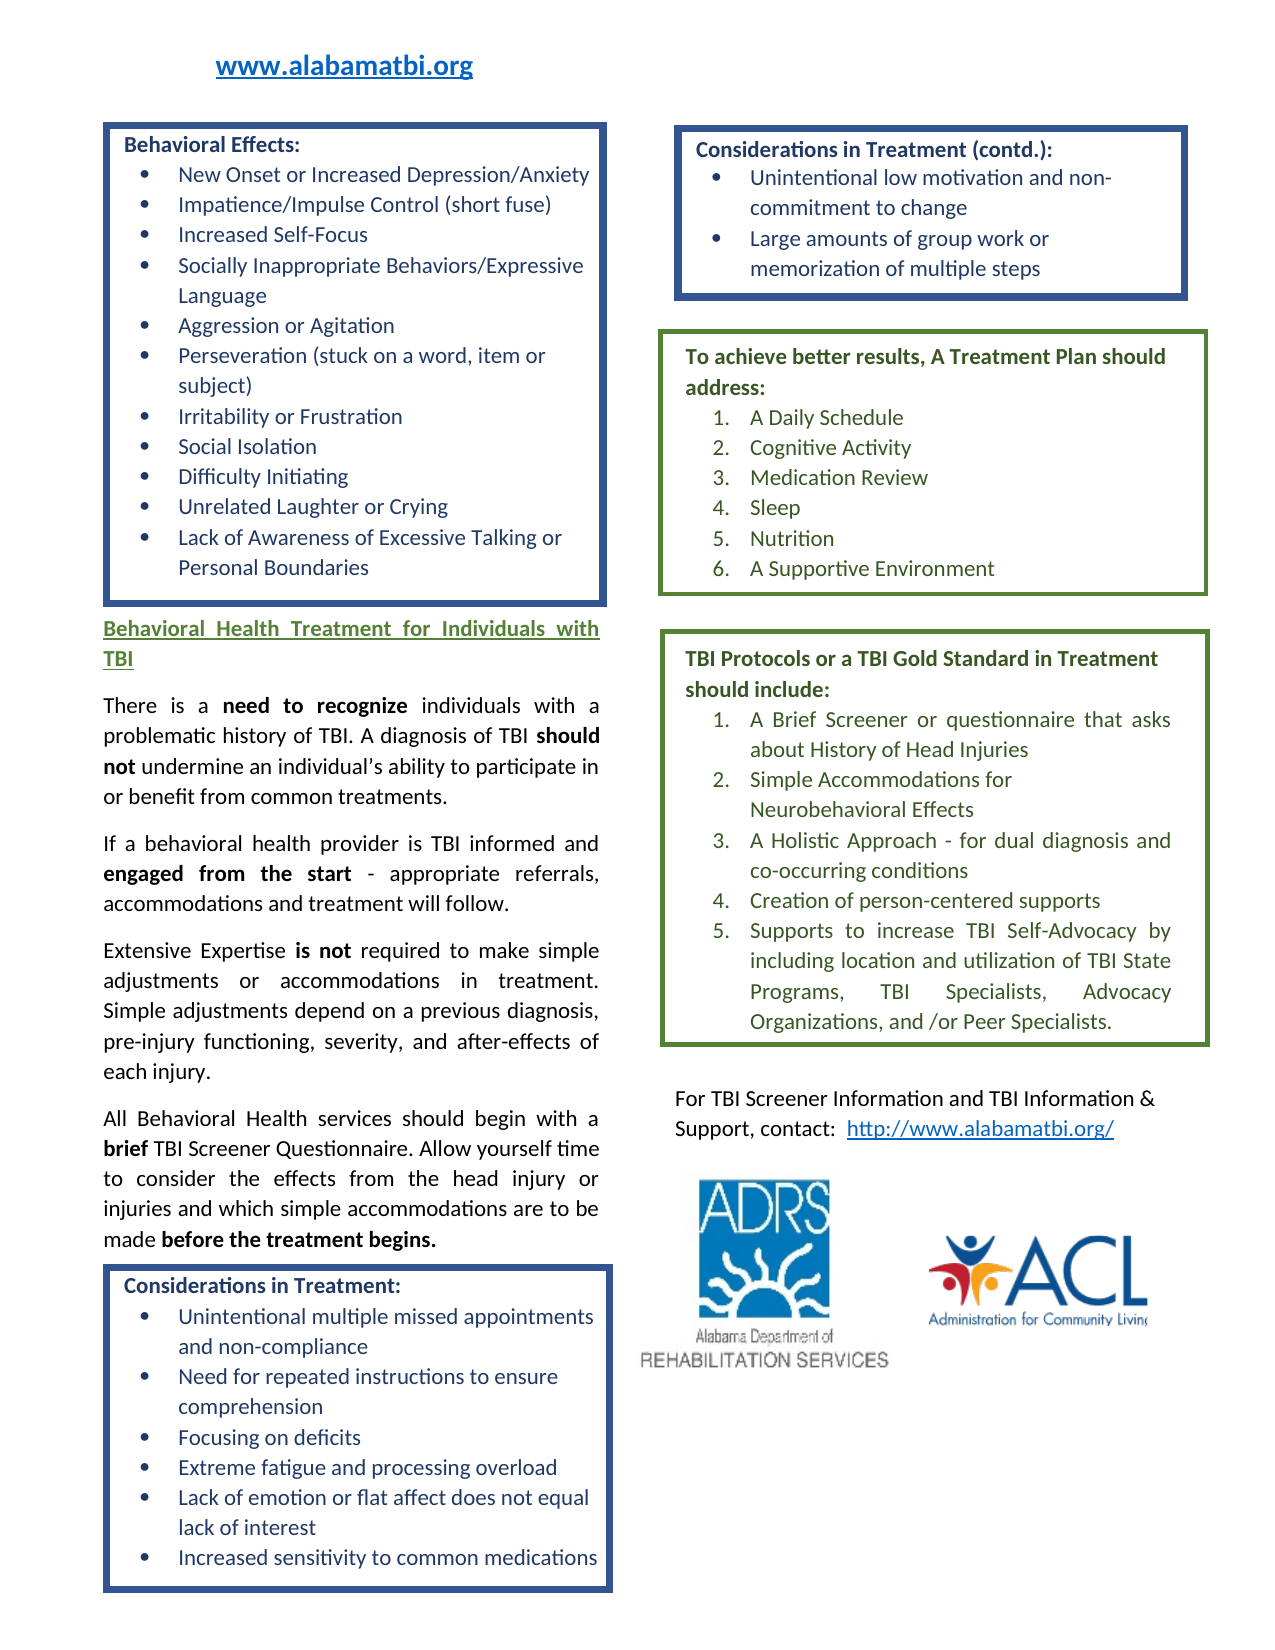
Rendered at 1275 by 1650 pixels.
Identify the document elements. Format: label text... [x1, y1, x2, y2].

list Creation of person-centered supports [712, 886, 1172, 914]
text www.alabamatbi.org [103, 47, 600, 82]
list A Supportive Environment [712, 554, 1172, 582]
picture [633, 1170, 893, 1376]
subtitle Behavioral Effects: [103, 130, 600, 158]
text For TBI Screener Information and TBI Information & Support, contact: http://www.alabamatbi.org/ [675, 1084, 1172, 1142]
subtitle should include: [675, 675, 1172, 703]
list Impatience/Impulse Control (short fuse) [141, 190, 600, 218]
list Unintentional low motivation and non-commitment to change [712, 163, 1172, 222]
list A Holistic Approach - for dual diagnosis and co-occurring conditions [712, 826, 1172, 884]
list New Onset or Increased Depression/Anxiety [141, 160, 600, 188]
list Social Isolation [141, 432, 600, 460]
list Nutrition [712, 524, 1172, 552]
list Irritability or Frustration [141, 402, 600, 430]
list Unintentional multiple missed appointments and non-compliance [141, 1302, 600, 1360]
list Unrelated Laughter or Crying [141, 492, 600, 521]
picture [928, 1235, 1148, 1326]
subtitle Behavioral Health Treatment for Individuals with TBI [103, 640, 600, 673]
list Need for repeated instructions to ensure comprehension [141, 1362, 600, 1421]
list Aggression or Agitation [141, 311, 600, 339]
list A Daily Schedule [712, 403, 1172, 431]
text If a behavioral health provider is TBI informed and engaged from the start - appropriate referrals, accommodations and treatment will follow. [103, 829, 600, 917]
subtitle TBI Protocols or a TBI Gold Standard in Treatment [675, 644, 1172, 672]
list Focusing on deficits [141, 1423, 600, 1451]
list Cognitive Activity [712, 433, 1172, 461]
list Increased sensitivity to common medications [141, 1543, 600, 1572]
subtitle address: [675, 373, 1172, 401]
text Considerations in Treatment (contd.): [675, 135, 1172, 163]
list Large amounts of group work or memorization of multiple steps [712, 224, 1172, 282]
list Extreme fatigue and processing overload [141, 1453, 600, 1481]
list Difficulty Initiating [141, 462, 600, 490]
list Supports to increase TBI Self-Advocacy by including location and utilization of TBI State Programs, TBI Specialists, Advocacy Organizations, and /or Peer Specialists. [712, 916, 1172, 1035]
list A Brief Screener or questionnaire that asks about History of Head Injuries [712, 705, 1172, 763]
text There is a need to recognize individuals with a problematic history of TBI. A diagnosis of TBI should not undermine an individual’s ability to participate in or benefit from common treatments. [103, 691, 600, 810]
list Increased Self-Focus [141, 221, 600, 249]
list Lack of Awareness of Excessive Talking or Personal Boundaries [141, 523, 600, 581]
subtitle Considerations in Treatment: [103, 1272, 600, 1300]
list Lack of emotion or flat affect does not equal lack of interest [141, 1483, 600, 1541]
list Simple Accommodations for Neurobehavioral Effects [712, 765, 1172, 823]
text All Behavioral Health services should begin with a brief TBI Screener Questionnaire. Allow yourself time to consider the effects from the head injury or injuries and which simple accommodations are to be made before the treatment begins. [103, 1104, 600, 1253]
list Perseveration (stuck on a word, item or subject) [141, 341, 600, 400]
text Extensive Expertise is not required to make simple adjustments or accommodations in treatment. Simple adjustments depend on a previous diagnosis, pre-injury functioning, severity, and after-effects of each injury. [103, 936, 600, 1085]
subtitle To achieve better results, A Treatment Plan should [675, 342, 1172, 370]
list Medication Review [712, 463, 1172, 491]
subtitle Behavioral Health Treatment for Individuals with TBI [103, 614, 600, 638]
list Sleep [712, 493, 1172, 521]
list Socially Inappropriate Behaviors/Expressive Language [141, 251, 600, 309]
